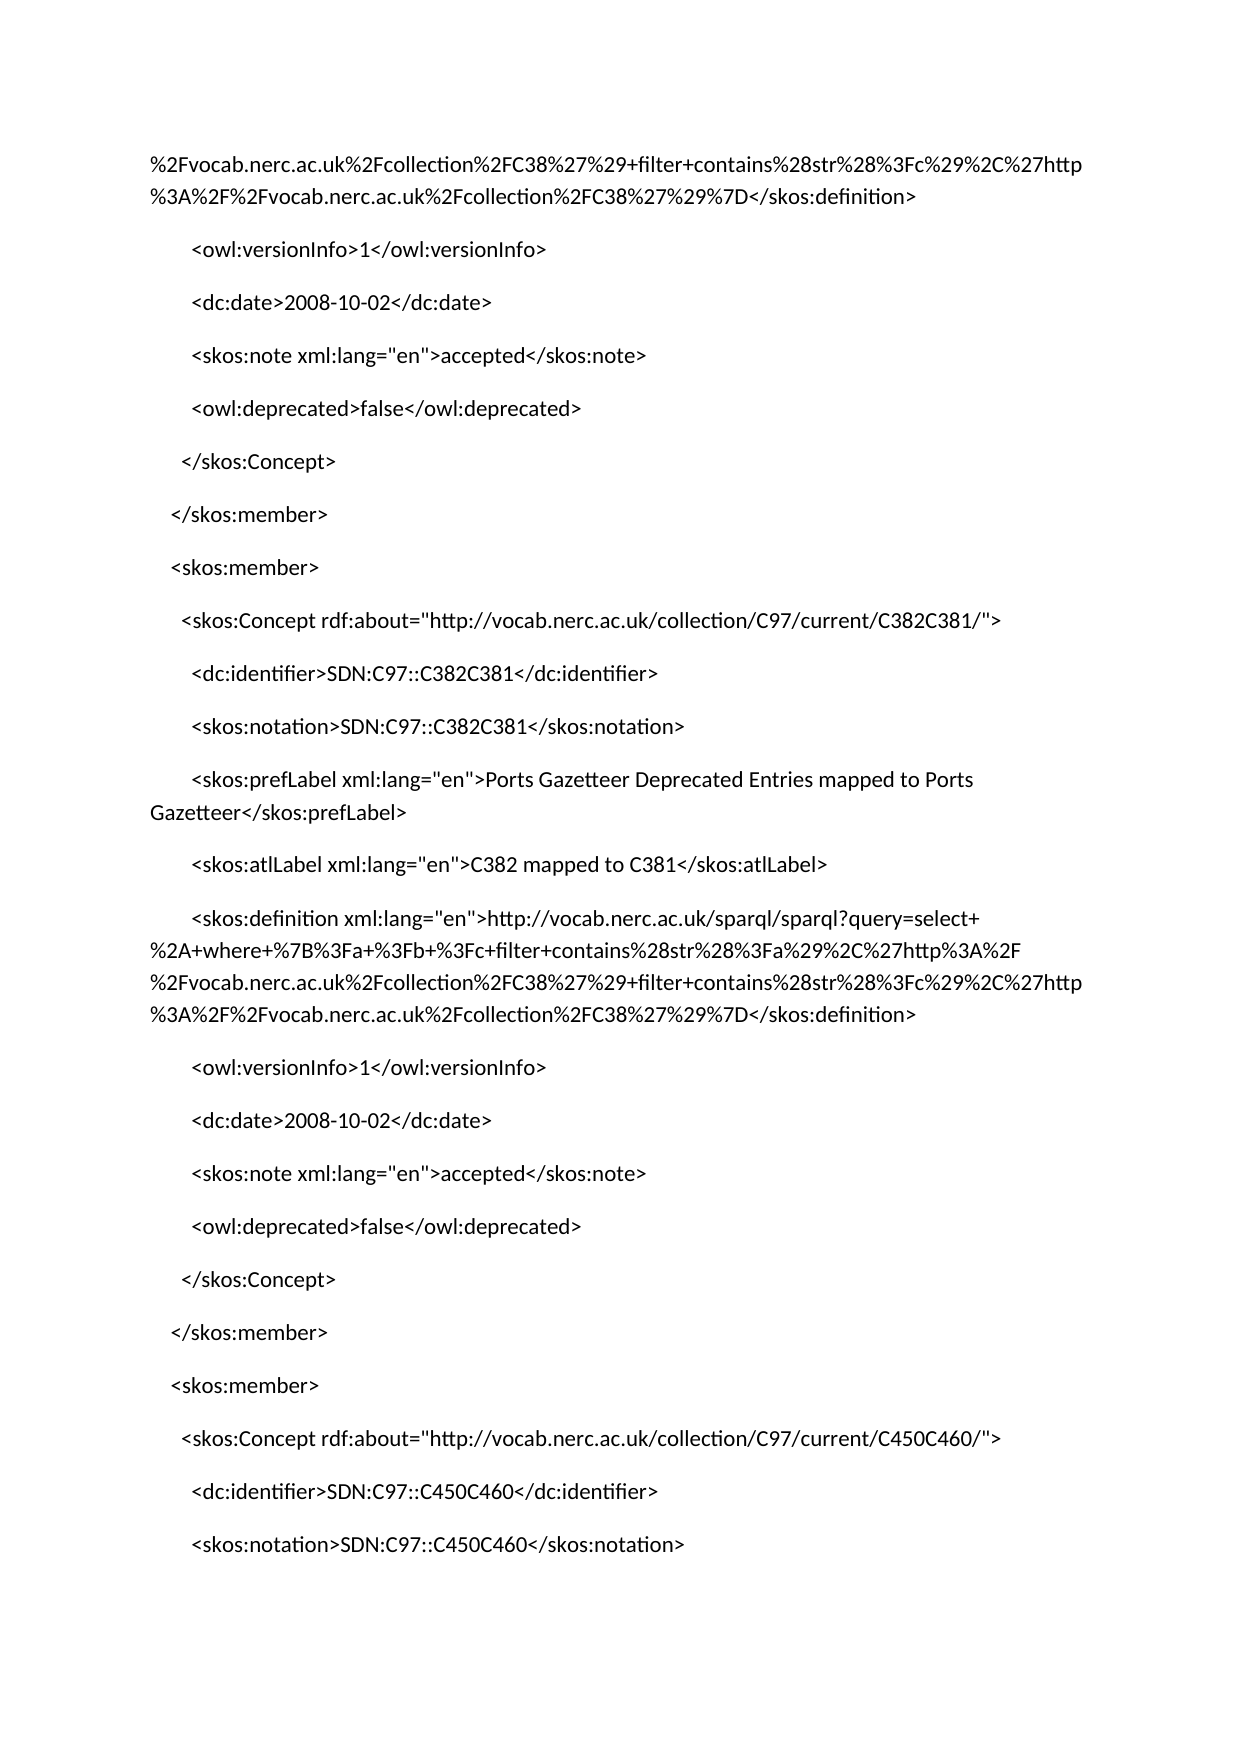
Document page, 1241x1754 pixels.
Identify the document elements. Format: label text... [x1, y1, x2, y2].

text <skos:note xml:lang="en">accepted</skos:note> [150, 341, 1090, 369]
text <owl:versionInfo>1</owl:versionInfo> [150, 235, 1090, 263]
text <owl:deprecated>false</owl:deprecated> [150, 394, 1090, 422]
text <skos:note xml:lang="en">accepted</skos:note> [150, 1159, 1090, 1187]
text <dc:identifier>SDN:C97::C382C381</dc:identifier> [150, 659, 1090, 687]
text </skos:Concept> [150, 1265, 1090, 1293]
text <skos:member> [150, 553, 1090, 581]
text </skos:Concept> [150, 447, 1090, 475]
text <owl:versionInfo>1</owl:versionInfo> [150, 1053, 1090, 1081]
text <dc:identifier>SDN:C97::C450C460</dc:identifier> [150, 1477, 1090, 1505]
text <dc:date>2008-10-02</dc:date> [150, 288, 1090, 316]
text <skos:notation>SDN:C97::C382C381</skos:notation> [150, 712, 1090, 740]
text <skos:Concept rdf:about="http://vocab.nerc.ac.uk/collection/C97/current/C382C381/"> [150, 606, 1090, 634]
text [150, 150, 1090, 210]
text <skos:Concept rdf:about="http://vocab.nerc.ac.uk/collection/C97/current/C450C460/"> [150, 1424, 1090, 1452]
text </skos:member> [150, 1318, 1090, 1346]
text </skos:member> [150, 500, 1090, 528]
text <skos:prefLabel xml:lang="en">Ports Gazetteer Deprecated Entries mapped to Ports Gazetteer</skos:prefLabel> [150, 765, 1090, 826]
text <skos:member> [150, 1371, 1090, 1399]
text <owl:deprecated>false</owl:deprecated> [150, 1212, 1090, 1240]
text <skos:notation>SDN:C97::C450C460</skos:notation> [150, 1530, 1090, 1558]
text <dc:date>2008-10-02</dc:date> [150, 1106, 1090, 1134]
text <skos:atlLabel xml:lang="en">C382 mapped to C381</skos:atlLabel> [150, 851, 1090, 879]
